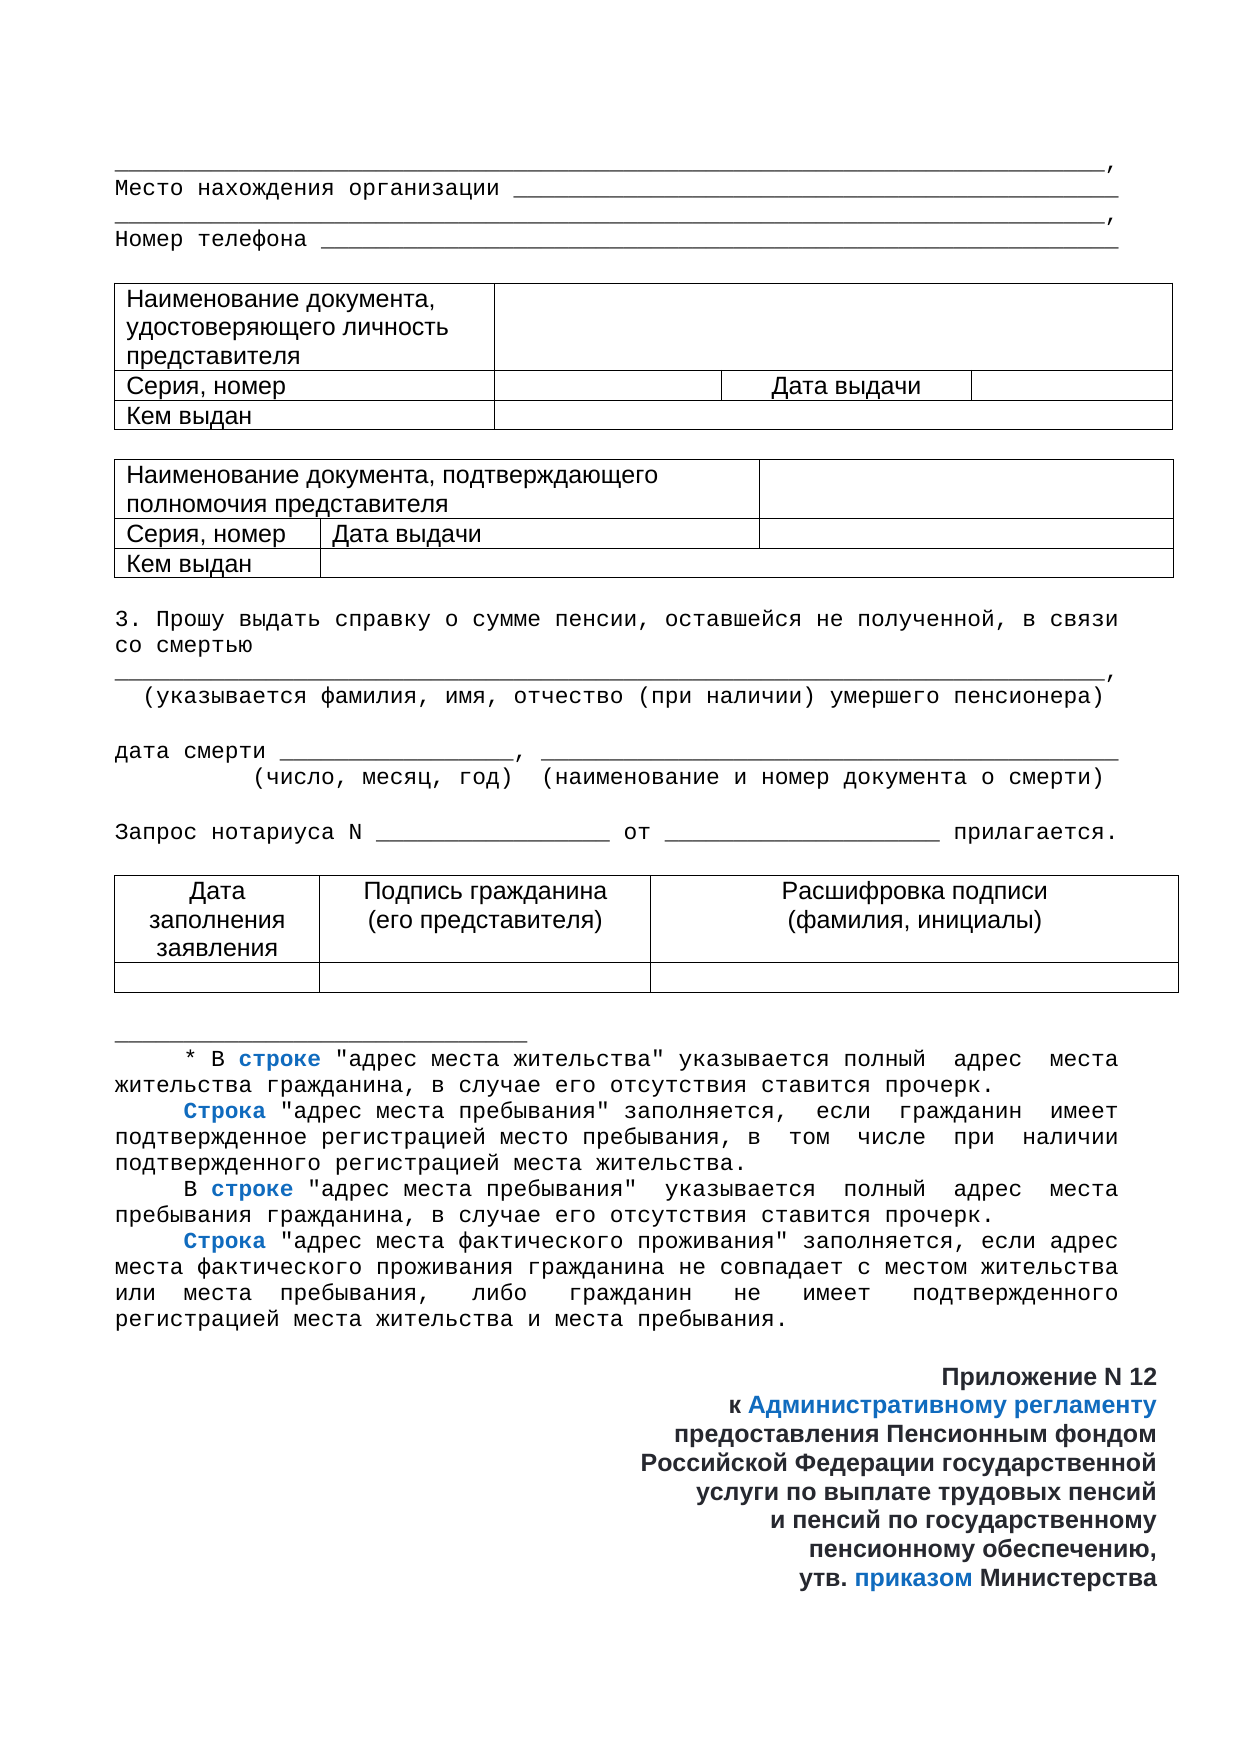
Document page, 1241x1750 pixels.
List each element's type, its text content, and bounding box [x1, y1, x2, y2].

table_cell Кем выдан [115, 549, 320, 577]
table_cell [651, 963, 1178, 992]
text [114, 150, 1157, 176]
table_header [760, 460, 1173, 518]
table_header Расшифровка подписи (фамилия, инициалы) [651, 876, 1178, 962]
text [114, 202, 1157, 228]
text * В строке "адрес места жительства" указывается полный адрес места [114, 1048, 1157, 1074]
table_cell [972, 371, 1172, 399]
text Место нахождения организации ____________________________________________ [114, 176, 1157, 202]
table_cell [115, 963, 319, 992]
table_cell Дата выдачи [321, 519, 759, 547]
text (указывается фамилия, имя, отчество (при наличии) умершего пенсионера) [114, 685, 1157, 711]
table_cell Серия, номер [115, 371, 494, 399]
table_header Дата заполнения заявления [115, 876, 319, 962]
text (число, месяц, год) (наименование и номер документа о смерти) [114, 766, 1157, 791]
text ________________________________________________________________________, [114, 659, 1157, 685]
text В строке "адрес места пребывания" указывается полный адрес места [114, 1177, 1157, 1203]
text или места пребывания, либо гражданин не имеет подтвержденного [114, 1281, 1157, 1307]
table_header Наименование документа, подтверждающего полномочия представителя [115, 460, 759, 518]
table_cell [760, 519, 1173, 547]
table_cell Кем выдан [115, 401, 494, 429]
table_header Наименование документа, удостоверяющего личность представителя [115, 284, 494, 370]
table_cell [495, 371, 721, 399]
table_cell Дата выдачи [722, 371, 971, 399]
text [114, 1362, 1157, 1592]
text Строка "адрес места пребывания" заполняется, если гражданин имеет [114, 1099, 1157, 1126]
text Номер телефона __________________________________________________________ [114, 228, 1157, 254]
text Запрос нотариуса N _________________ от ____________________ прилагается. [114, 820, 1157, 846]
text дата смерти _________________, __________________________________________ [114, 739, 1157, 766]
table_header [495, 284, 1172, 370]
text пребывания гражданина, в случае его отсутствия ставится прочерк. [114, 1203, 1157, 1229]
text ______________________________ [114, 1022, 1157, 1048]
text со смертью [114, 633, 1157, 659]
table_cell [495, 401, 1172, 429]
table_header Подпись гражданина (его представителя) [320, 876, 650, 962]
table_cell [321, 549, 1173, 577]
text жительства гражданина, в случае его отсутствия ставится прочерк. [114, 1074, 1157, 1099]
table_cell Серия, номер [115, 519, 320, 547]
text 3. Прошу выдать справку о сумме пенсии, оставшейся не полученной, в связи [114, 607, 1157, 633]
text места фактического проживания гражданина не совпадает с местом жительства [114, 1255, 1157, 1281]
text Строка "адрес места фактического проживания" заполняется, если адрес [114, 1229, 1157, 1255]
table_cell [320, 963, 650, 992]
text регистрацией места жительства и места пребывания. [114, 1307, 1157, 1333]
text подтвержденного регистрацией места жительства. [114, 1151, 1157, 1177]
text подтвержденное регистрацией место пребывания, в том числе при наличии [114, 1126, 1157, 1151]
